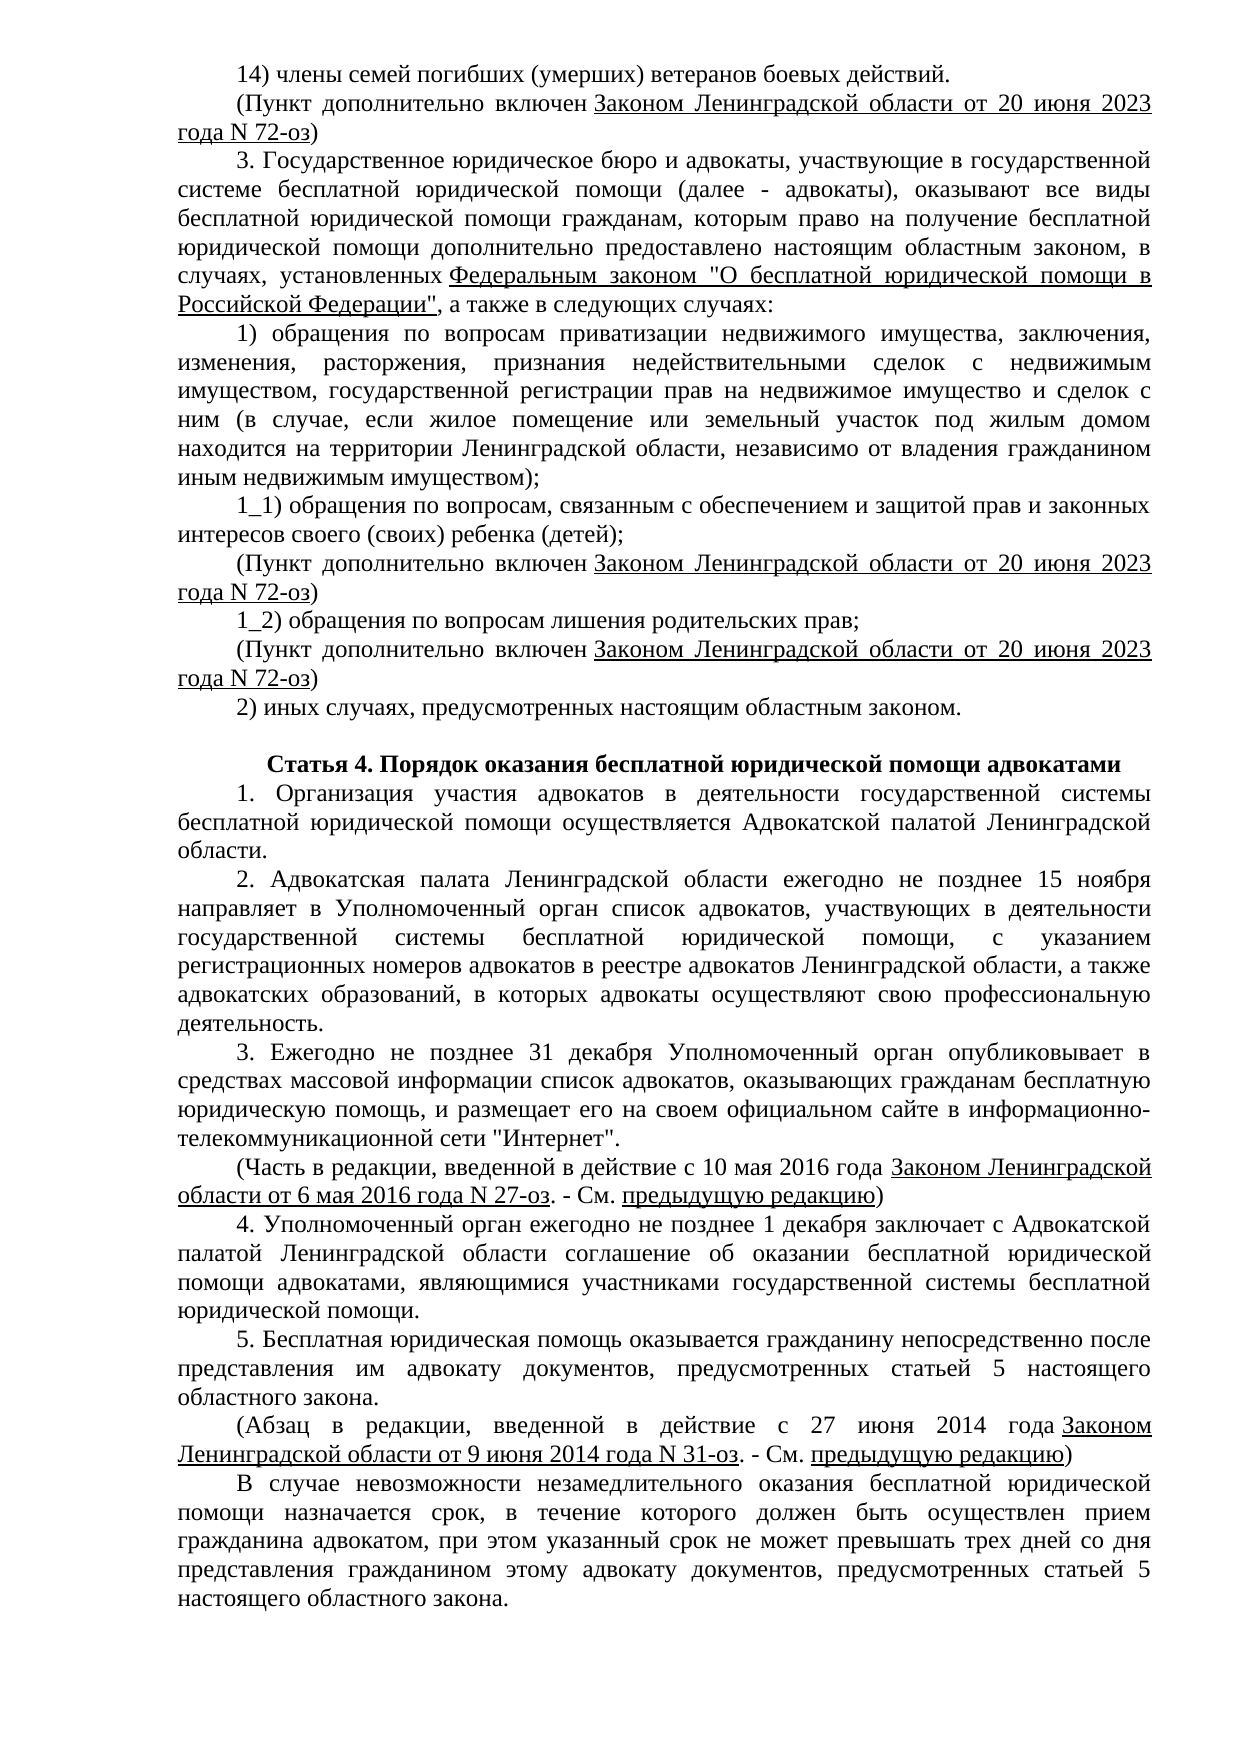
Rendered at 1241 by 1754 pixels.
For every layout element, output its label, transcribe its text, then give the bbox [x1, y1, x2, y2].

text 4. Уполномоченный орган ежегодно не позднее 1 декабря заключает с Адвокатской палатой Ленинградской области соглашение об оказании бесплатной юридической помощи адвокатами, являющимися участниками государственной системы бесплатной юридической помощи. [177, 1209, 1152, 1324]
text 5. Бесплатная юридическая помощь оказывается гражданину непосредственно после представления им адвокату документов, предусмотренных статьей 5 настоящего областного закона. [177, 1324, 1152, 1410]
text (Пункт дополнительно включен Законом Ленинградской области от 20 июня 2023 года N 72-оз) [177, 634, 1152, 692]
text 3. Государственное юридическое бюро и адвокаты, участвующие в государственной системе бесплатной юридической помощи (далее - адвокаты), оказывают все виды бесплатной юридической помощи гражданам, которым право на получение бесплатной юридической помощи дополнительно предоставлено настоящим областным законом, в случаях, установленных Федеральным законом "О бесплатной юридической помощи в Российской Федерации", а также в следующих случаях: [177, 145, 1152, 318]
text 3. Ежегодно не позднее 31 декабря Уполномоченный орган опубликовывает в средствах массовой информации список адвокатов, оказывающих гражданам бесплатную юридическую помощь, и размещает его на своем официальном сайте в информационно-телекоммуникационной сети "Интернет". [177, 1037, 1152, 1152]
text 2) иных случаях, предусмотренных настоящим областным законом. [177, 692, 1152, 720]
text 1) обращения по вопросам приватизации недвижимого имущества, заключения, изменения, расторжения, признания недействительными сделок с недвижимым имуществом, государственной регистрации прав на недвижимое имущество и сделок с ним (в случае, если жилое помещение или земельный участок под жилым домом находится на территории Ленинградской области, независимо от владения гражданином иным недвижимым имуществом); [177, 318, 1152, 490]
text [177, 88, 1152, 145]
text (Пункт дополнительно включен Законом Ленинградской области от 20 июня 2023 года N 72-оз) [177, 548, 1152, 605]
text В случае невозможности незамедлительного оказания бесплатной юридической помощи назначается срок, в течение которого должен быть осуществлен прием гражданина адвокатом, при этом указанный срок не может превышать трех дней со дня представления гражданином этому адвокату документов, предусмотренных статьей 5 настоящего областного закона. [177, 1468, 1152, 1612]
text 14) члены семей погибших (умерших) ветеранов боевых действий. [177, 59, 1152, 88]
text (Часть в редакции, введенной в действие с 10 мая 2016 года Законом Ленинградской области от 6 мая 2016 года N 27-оз. - См. предыдущую редакцию) [177, 1152, 1152, 1209]
text Статья 4. Порядок оказания бесплатной юридической помощи адвокатами [177, 749, 1152, 778]
text (Абзац в редакции, введенной в действие с 27 июня 2014 года Законом Ленинградской области от 9 июня 2014 года N 31-оз. - См. предыдущую редакцию) [177, 1410, 1152, 1468]
text 2. Адвокатская палата Ленинградской области ежегодно не позднее 15 ноября направляет в Уполномоченный орган список адвокатов, участвующих в деятельности государственной системы бесплатной юридической помощи, с указанием регистрационных номеров адвокатов в реестре адвокатов Ленинградской области, а также адвокатских образований, в которых адвокаты осуществляют свою профессиональную деятельность. [177, 864, 1152, 1037]
text 1_2) обращения по вопросам лишения родительских прав; [177, 605, 1152, 634]
text 1_1) обращения по вопросам, связанным с обеспечением и защитой прав и законных интересов своего (своих) ребенка (детей); [177, 490, 1152, 548]
text 1. Организация участия адвокатов в деятельности государственной системы бесплатной юридической помощи осуществляется Адвокатской палатой Ленинградской области. [177, 778, 1152, 864]
